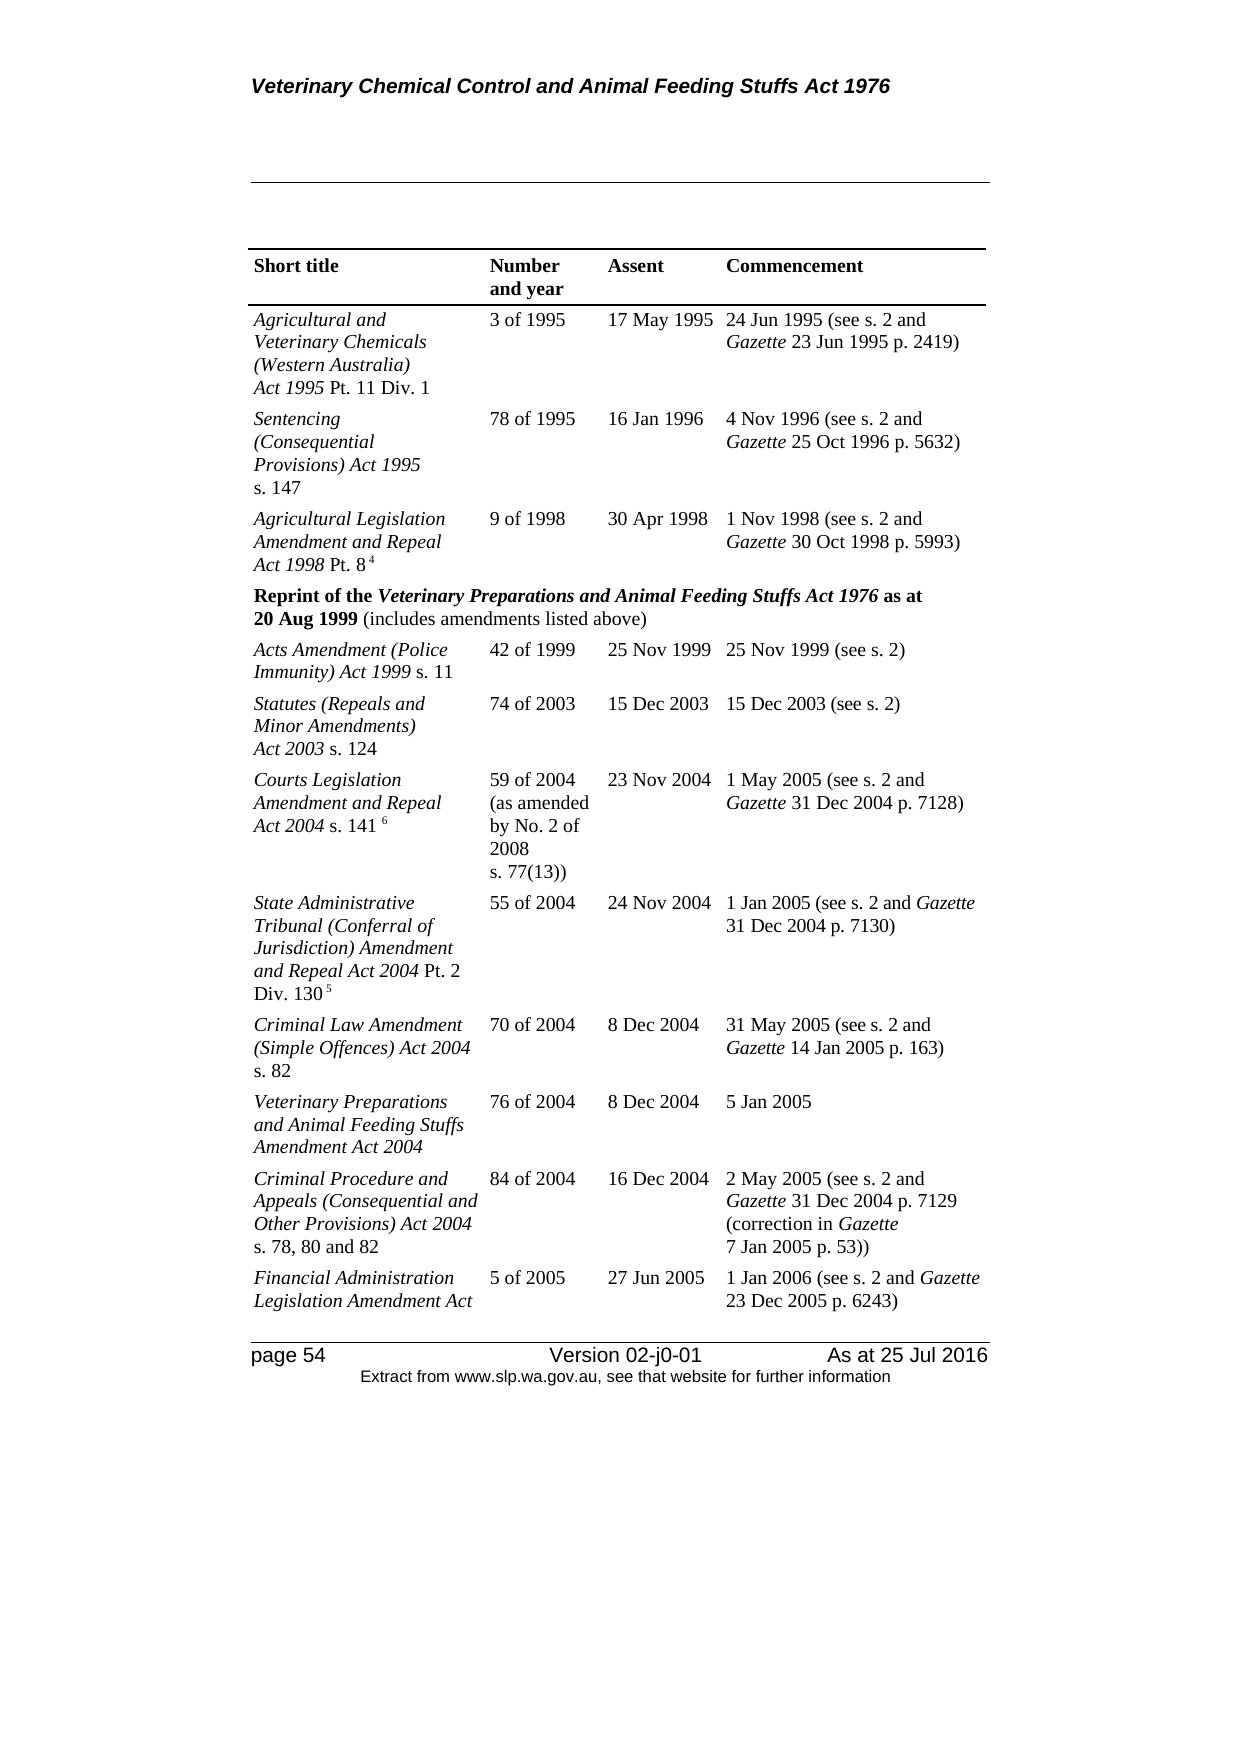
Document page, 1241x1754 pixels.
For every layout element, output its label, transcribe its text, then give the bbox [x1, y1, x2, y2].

table_cell 76 of 2004 [484, 1086, 602, 1162]
table_cell 15 Dec 2003 [602, 688, 720, 764]
table_cell Criminal Law Amendment (Simple Offences) Act 2004 s. 82 [248, 1009, 484, 1086]
table_header Short title [248, 250, 484, 303]
table_cell Veterinary Preparations and Animal Feeding Stuffs Amendment Act 2004 [248, 1086, 484, 1162]
table_cell 17 May 1995 [602, 306, 720, 403]
table_cell 78 of 1995 [484, 403, 602, 503]
table_cell 1 Jan 2005 (see s. 2 and Gazette 31 Dec 2004 p. 7130) [720, 887, 986, 1009]
table_cell 9 of 1998 [484, 503, 602, 579]
table_cell 16 Jan 1996 [602, 403, 720, 503]
table_cell 5 of 2005 [484, 1262, 602, 1316]
table_cell 1 Nov 1998 (see s. 2 and Gazette 30 Oct 1998 p. 5993) [720, 503, 986, 579]
table_cell 15 Dec 2003 (see s. 2) [720, 688, 986, 764]
table_cell 27 Jun 2005 [602, 1262, 720, 1316]
table_cell 30 Apr 1998 [602, 503, 720, 579]
table_cell State Administrative Tribunal (Conferral of Jurisdiction) Amendment and Repeal Act 2004 Pt. 2 Div. 130 5 [248, 887, 484, 1009]
table_cell 25 Nov 1999 (see s. 2) [720, 634, 986, 687]
table_header Number and year [484, 250, 602, 303]
table_cell Courts Legislation Amendment and Repeal Act 2004 s. 141 6 [248, 764, 484, 887]
table_cell 4 Nov 1996 (see s. 2 and Gazette 25 Oct 1996 p. 5632) [720, 403, 986, 503]
table_cell 25 Nov 1999 [602, 634, 720, 687]
table_cell Agricultural Legislation Amendment and Repeal Act 1998 Pt. 8 4 [248, 503, 484, 579]
table_cell Reprint of the Veterinary Preparations and Animal Feeding Stuffs Act 1976 as at 20 Aug 1999 (includes amendments listed above) [248, 580, 986, 633]
table_cell 23 Nov 2004 [602, 764, 720, 887]
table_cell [248, 1262, 484, 1316]
table_cell 55 of 2004 [484, 887, 602, 1009]
table_header Commencement [720, 250, 986, 303]
table_cell 16 Dec 2004 [602, 1163, 720, 1262]
table_cell 24 Nov 2004 [602, 887, 720, 1009]
table_cell Statutes (Repeals and Minor Amendments) Act 2003 s. 124 [248, 688, 484, 764]
table_cell 8 Dec 2004 [602, 1009, 720, 1086]
table_cell 59 of 2004 (as amended by No. 2 of 2008 s. 77(13)) [484, 764, 602, 887]
table_cell 5 Jan 2005 [720, 1086, 986, 1162]
table_cell Agricultural and Veterinary Chemicals (Western Australia) Act 1995 Pt. 11 Div. 1 [248, 306, 484, 403]
table_cell 31 May 2005 (see s. 2 and Gazette 14 Jan 2005 p. 163) [720, 1009, 986, 1086]
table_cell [720, 1262, 986, 1316]
table_cell 3 of 1995 [484, 306, 602, 403]
table_cell Sentencing (Consequential Provisions) Act 1995 s. 147 [248, 403, 484, 503]
table_cell 70 of 2004 [484, 1009, 602, 1086]
table_cell 8 Dec 2004 [602, 1086, 720, 1162]
table_cell 2 May 2005 (see s. 2 and Gazette 31 Dec 2004 p. 7129 (correction in Gazette 7 Jan 2005 p. 53)) [720, 1163, 986, 1262]
table_cell 74 of 2003 [484, 688, 602, 764]
table_cell 84 of 2004 [484, 1163, 602, 1262]
table_cell Acts Amendment (Police Immunity) Act 1999 s. 11 [248, 634, 484, 687]
table_cell 1 May 2005 (see s. 2 and Gazette 31 Dec 2004 p. 7128) [720, 764, 986, 887]
table_cell 42 of 1999 [484, 634, 602, 687]
table_cell 24 Jun 1995 (see s. 2 and Gazette 23 Jun 1995 p. 2419) [720, 306, 986, 403]
table_header Assent [602, 250, 720, 303]
table_cell Criminal Procedure and Appeals (Consequential and Other Provisions) Act 2004 s. 78, 80 and 82 [248, 1163, 484, 1262]
